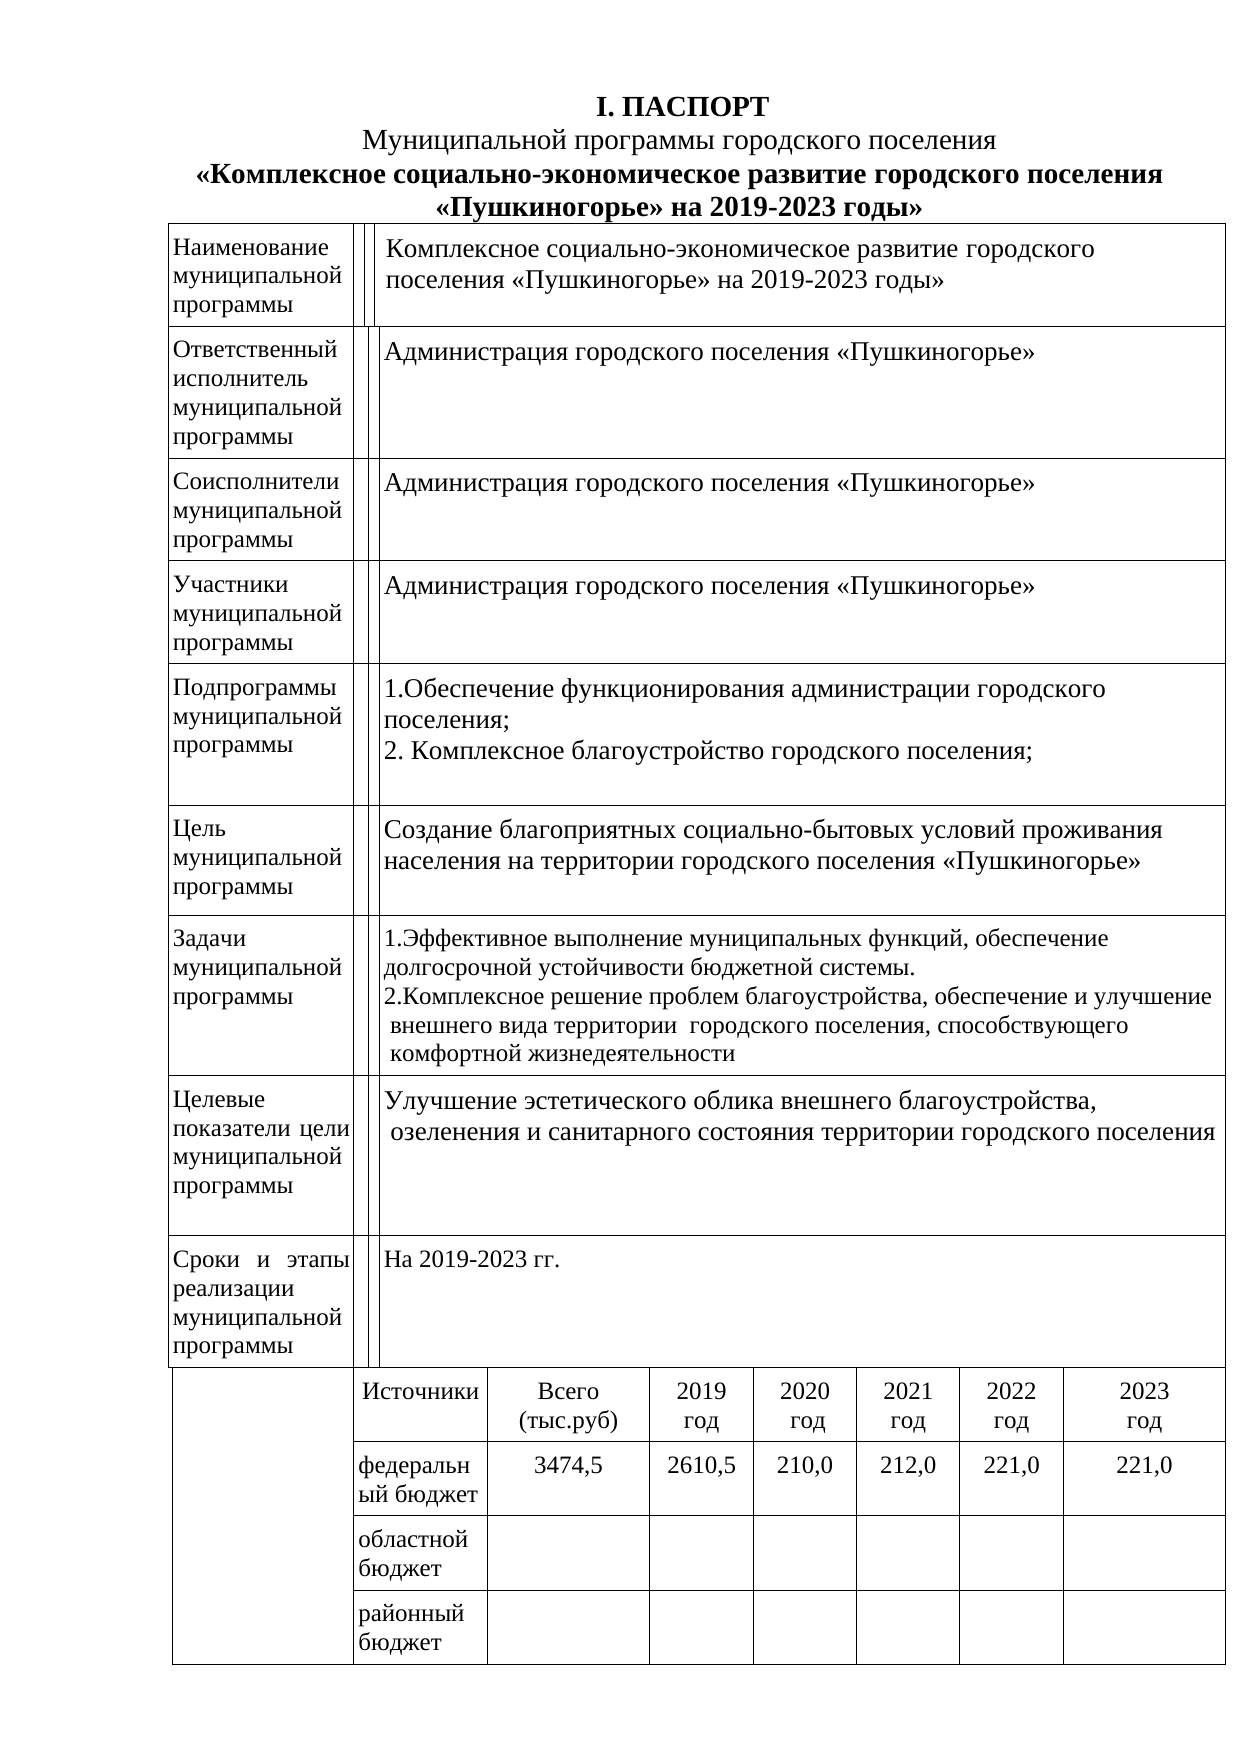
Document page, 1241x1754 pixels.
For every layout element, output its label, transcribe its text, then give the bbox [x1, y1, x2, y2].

table_cell 2019 год [650, 1368, 753, 1441]
table_cell 212,0 [857, 1442, 959, 1515]
table_cell [354, 806, 368, 914]
table_cell Источники [354, 1368, 487, 1441]
table_cell Ответственный исполнитель муниципальной программы [169, 327, 353, 457]
table_cell Подпрограммы муниципальной программы [169, 664, 353, 804]
table_header Наименование муниципальной программы [169, 224, 353, 326]
table_header [354, 224, 364, 326]
table_cell 221,0 [1064, 1442, 1225, 1515]
table_cell [650, 1516, 753, 1589]
table_cell [354, 459, 368, 560]
table_cell [960, 1516, 1063, 1589]
table_cell [354, 916, 368, 1075]
table_cell 210,0 [754, 1442, 856, 1515]
table_cell [354, 327, 368, 457]
table_cell Администрация городского поселения «Пушкиногорье» [380, 327, 1225, 457]
table_cell Улучшение эстетического облика внешнего благоустройства, озеленения и санитарного состояния территории городского поселения [380, 1076, 1225, 1235]
table_header [365, 224, 374, 326]
table_cell 1.Эффективное выполнение муниципальных функций, обеспечение долгосрочной устойчивости бюджетной системы. 2.Комплексное решение проблем благоустройства, обеспечение и улучшение внешнего вида территории городского поселения, способствующего комфортной жизнедеятельности [380, 916, 1225, 1075]
table_cell [754, 1591, 856, 1664]
table_cell [650, 1591, 753, 1664]
table_cell [857, 1516, 959, 1589]
text «Комплексное социально-экономическое развитие городского поселения [177, 156, 1181, 189]
table_cell Администрация городского поселения «Пушкиногорье» [380, 459, 1225, 560]
text «Пушкиногорье» на 2019-2023 годы» [177, 189, 1181, 223]
table_cell На 2019-2023 гг. [380, 1236, 1225, 1367]
text I. ПАСПОРТ [177, 89, 1181, 122]
table_cell [857, 1591, 959, 1664]
table_cell [369, 916, 379, 1075]
table_cell [369, 806, 379, 914]
table_cell 2610,5 [650, 1442, 753, 1515]
table_cell [488, 1591, 649, 1664]
table_cell Сроки и этапы реализации муниципальной программы [169, 1236, 353, 1367]
text Муниципальной программы городского поселения [177, 122, 1181, 156]
table_cell [754, 1516, 856, 1589]
table_cell областной бюджет [354, 1516, 487, 1589]
table_cell [369, 561, 379, 663]
table_cell [354, 664, 368, 804]
table_cell районный бюджет [354, 1591, 487, 1664]
table_cell 2020 год [754, 1368, 856, 1441]
table_cell [1064, 1516, 1225, 1589]
table_cell федеральный бюджет [354, 1442, 487, 1515]
table_cell Задачи муниципальной программы [169, 916, 353, 1075]
table_cell Цель муниципальной программы [169, 806, 353, 914]
table_cell [1064, 1591, 1225, 1664]
table_cell Участники муниципальной программы [169, 561, 353, 663]
table_cell [369, 459, 379, 560]
table_cell 2021 год [857, 1368, 959, 1441]
table_cell [369, 1076, 379, 1235]
table_cell 2022 год [960, 1368, 1063, 1441]
table_cell [488, 1516, 649, 1589]
table_cell [354, 1076, 368, 1235]
table_cell Всего (тыс.руб) [488, 1368, 649, 1441]
table_cell [369, 327, 379, 457]
table_cell Администрация городского поселения «Пушкиногорье» [380, 561, 1225, 663]
table_cell [369, 1236, 379, 1367]
table_cell [369, 664, 379, 804]
table_cell [173, 1368, 353, 1664]
table_cell 2023 год [1064, 1368, 1225, 1441]
table_cell 221,0 [960, 1442, 1063, 1515]
table_cell [354, 561, 368, 663]
table_cell Создание благоприятных социально-бытовых условий проживания населения на территории городского поселения «Пушкиногорье» [380, 806, 1225, 914]
table_cell [960, 1591, 1063, 1664]
table_cell Целевые показатели цели муниципальной программы [169, 1076, 353, 1235]
table_header Комплексное социально-экономическое развитие городского поселения «Пушкиногорье» на 2019-2023 годы» [375, 224, 1225, 326]
table_cell 1.Обеспечение функционирования администрации городского поселения; 2. Комплексное благоустройство городского поселения; [380, 664, 1225, 804]
table_cell [354, 1236, 368, 1367]
table_cell Соисполнители муниципальной программы [169, 459, 353, 560]
table_cell 3474,5 [488, 1442, 649, 1515]
